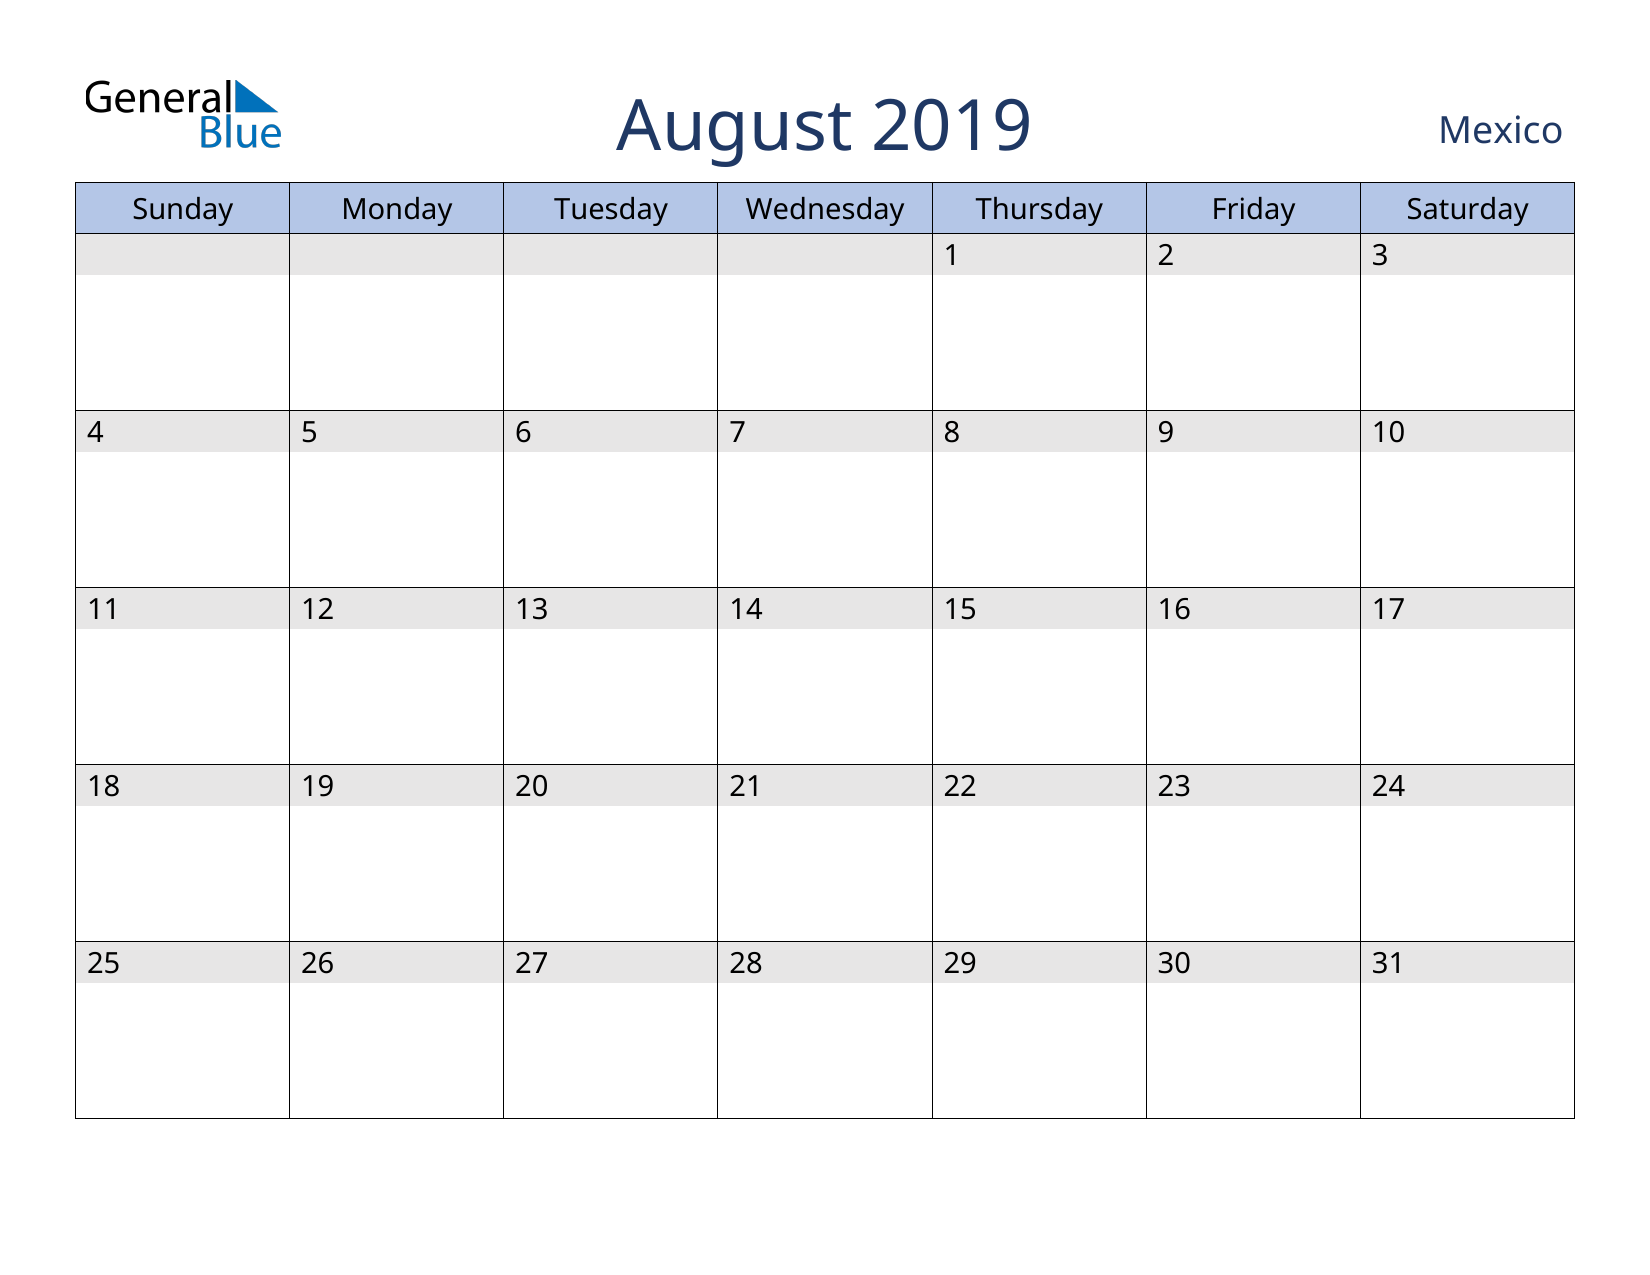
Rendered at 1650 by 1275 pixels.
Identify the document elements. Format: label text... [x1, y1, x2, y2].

table_cell 6 [504, 411, 717, 452]
table_header [76, 75, 503, 182]
table_header August 2019 [504, 75, 1146, 182]
table_cell [76, 629, 289, 764]
table_cell [1147, 452, 1360, 587]
table_cell 28 [718, 942, 932, 983]
table_cell [76, 983, 289, 1118]
table_cell 8 [933, 411, 1146, 452]
table_cell Saturday [1361, 183, 1574, 233]
table_cell [290, 806, 503, 941]
table_cell 11 [76, 588, 289, 629]
table_cell [1147, 983, 1360, 1118]
table_cell [1361, 629, 1574, 764]
table_cell [504, 806, 717, 941]
table_cell [718, 452, 932, 587]
table_cell [718, 275, 932, 410]
table_cell 25 [76, 942, 289, 983]
table_cell 5 [290, 411, 503, 452]
table_cell [1147, 629, 1360, 764]
table_cell 26 [290, 942, 503, 983]
table_cell [504, 629, 717, 764]
table_cell [1361, 275, 1574, 410]
table_cell [933, 806, 1146, 941]
table_cell 3 [1361, 234, 1574, 275]
table_cell [504, 234, 717, 275]
table_cell Monday [290, 183, 503, 233]
table_cell 12 [290, 588, 503, 629]
table_cell 7 [718, 411, 932, 452]
table_cell [718, 629, 932, 764]
table_cell [290, 275, 503, 410]
table_cell Thursday [933, 183, 1146, 233]
table_cell [933, 275, 1146, 410]
table_cell [76, 806, 289, 941]
table_cell [718, 983, 932, 1118]
table_cell 14 [718, 588, 932, 629]
table_cell [76, 275, 289, 410]
table_cell 31 [1361, 942, 1574, 983]
table_cell [290, 452, 503, 587]
table_cell 30 [1147, 942, 1360, 983]
table_cell [504, 275, 717, 410]
table_cell [718, 234, 932, 275]
table_cell Tuesday [504, 183, 717, 233]
table_cell 24 [1361, 765, 1574, 806]
table_cell [1361, 806, 1574, 941]
table_cell 20 [504, 765, 717, 806]
table_cell [504, 452, 717, 587]
table_cell [76, 452, 289, 587]
table_cell 1 [933, 234, 1146, 275]
table_cell [1147, 806, 1360, 941]
table_cell 17 [1361, 588, 1574, 629]
table_cell 4 [76, 411, 289, 452]
table_cell [933, 452, 1146, 587]
table_cell Friday [1147, 183, 1360, 233]
picture [86, 80, 281, 148]
table_cell 15 [933, 588, 1146, 629]
table_cell [76, 234, 289, 275]
table_cell [290, 983, 503, 1118]
table_cell Wednesday [718, 183, 932, 233]
table_cell 21 [718, 765, 932, 806]
table_cell [1361, 452, 1574, 587]
table_cell Sunday [76, 183, 289, 233]
table_cell [1147, 275, 1360, 410]
table_cell 13 [504, 588, 717, 629]
table_cell 19 [290, 765, 503, 806]
table_cell [504, 983, 717, 1118]
table_cell 16 [1147, 588, 1360, 629]
table_cell [1361, 983, 1574, 1118]
table_cell 2 [1147, 234, 1360, 275]
table_cell [933, 629, 1146, 764]
table_cell 29 [933, 942, 1146, 983]
table_cell 9 [1147, 411, 1360, 452]
table_cell 22 [933, 765, 1146, 806]
table_cell 10 [1361, 411, 1574, 452]
table_cell [290, 234, 503, 275]
table_header Mexico [1146, 75, 1574, 182]
table_cell [933, 983, 1146, 1118]
table_cell [290, 629, 503, 764]
table_cell 27 [504, 942, 717, 983]
table_cell 23 [1147, 765, 1360, 806]
table_cell [718, 806, 932, 941]
table_cell 18 [76, 765, 289, 806]
